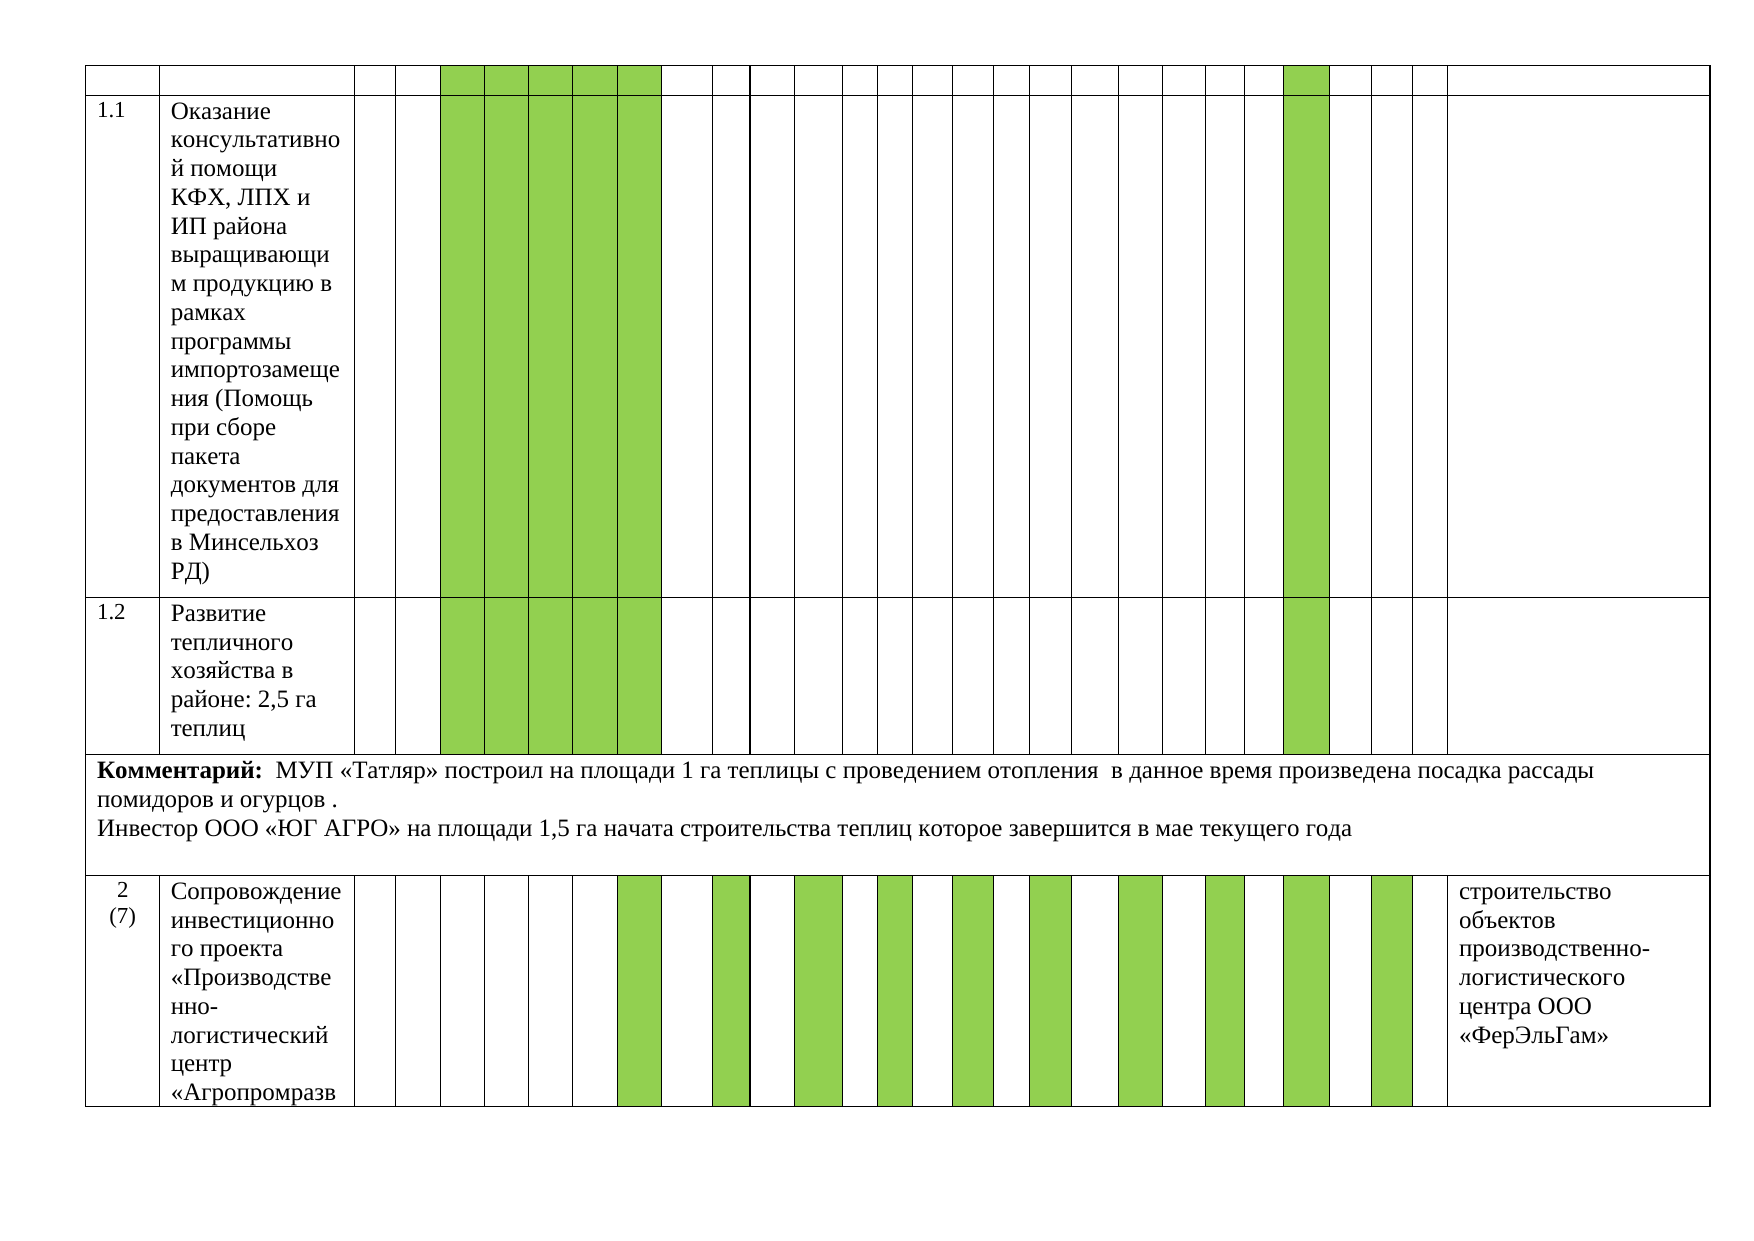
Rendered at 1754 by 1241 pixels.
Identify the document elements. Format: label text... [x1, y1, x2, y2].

table_cell Оказание консультативной помощи КФХ, ЛПХ и ИП района выращивающим продукцию в рамках программы импортозамещения (Помощь при сборе пакета документов для предоставления в Минсельхоз РД) [160, 96, 354, 597]
table_cell [529, 598, 572, 754]
table_cell [913, 876, 952, 1106]
table_cell [1372, 66, 1412, 95]
table_cell [355, 66, 395, 95]
table_cell [913, 96, 952, 597]
table_cell [795, 598, 842, 754]
table_cell [618, 96, 661, 597]
table_cell [396, 96, 440, 597]
table_cell [1372, 876, 1412, 1106]
table_cell [713, 598, 749, 754]
table_cell [1072, 66, 1118, 95]
table_cell [573, 66, 617, 95]
table_cell [843, 876, 877, 1106]
table_cell [529, 66, 572, 95]
table_cell [1163, 598, 1205, 754]
table_cell [953, 598, 993, 754]
table_cell [994, 66, 1029, 95]
table_cell [1245, 66, 1283, 95]
table_cell 2 (7) [86, 876, 159, 1106]
table_cell [662, 598, 712, 754]
table_cell [1245, 598, 1283, 754]
table_cell [618, 66, 661, 95]
table_cell [1072, 876, 1118, 1106]
table_cell [396, 598, 440, 754]
table_cell [662, 96, 712, 597]
table_cell [843, 598, 877, 754]
table_cell [662, 66, 712, 95]
table_cell [953, 96, 993, 597]
table_cell [355, 876, 395, 1106]
table_cell [1030, 876, 1071, 1106]
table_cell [160, 66, 354, 95]
table_cell [751, 876, 794, 1106]
table_cell [1448, 598, 1709, 754]
table_cell [355, 96, 395, 597]
table_cell 1 (1) [86, 66, 159, 95]
table_cell [1030, 96, 1071, 597]
table_cell [878, 96, 912, 597]
table_cell [441, 96, 484, 597]
table_cell [485, 96, 528, 597]
table_cell [751, 96, 794, 597]
table_cell [573, 96, 617, 597]
table_cell [1030, 598, 1071, 754]
table_cell [953, 66, 993, 95]
table_cell [573, 598, 617, 754]
table_cell Развитие тепличного хозяйства в районе: 2,5 га теплиц [160, 598, 354, 754]
table_cell [441, 66, 484, 95]
table_cell [662, 876, 712, 1106]
table_cell [396, 876, 440, 1106]
table_cell [1163, 876, 1205, 1106]
table_cell [878, 66, 912, 95]
table_cell 1.2 [86, 598, 159, 754]
table_cell [878, 876, 912, 1106]
table_cell Комментарий: МУП «Татляр» построил на площади 1 га теплицы с проведением отопления в данное время произведена посадка рассады помидоров и огурцов . Инвестор ООО «ЮГ АГРО» на площади 1,5 га начата строительства теплиц которое завершится в мае текущего года [86, 755, 1709, 875]
table_cell [994, 876, 1029, 1106]
table_cell [1284, 96, 1329, 597]
table_cell [843, 96, 877, 597]
table_cell [1448, 96, 1709, 597]
table_cell [1030, 66, 1071, 95]
table_cell [913, 598, 952, 754]
table_cell [1413, 876, 1447, 1106]
table_cell [441, 598, 484, 754]
table_cell [1330, 598, 1371, 754]
table_cell [396, 66, 440, 95]
table_cell [441, 876, 484, 1106]
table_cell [160, 876, 354, 1106]
table_cell [573, 876, 617, 1106]
table_cell [485, 66, 528, 95]
table_cell [1284, 876, 1329, 1106]
table_cell [795, 876, 842, 1106]
table_cell [1372, 96, 1412, 597]
table_cell [913, 66, 952, 95]
table_cell [1119, 66, 1162, 95]
table_cell [1119, 96, 1162, 597]
table_cell [355, 598, 395, 754]
table_cell [1413, 66, 1447, 95]
table_cell [1072, 598, 1118, 754]
table_cell [795, 66, 842, 95]
table_cell [1330, 876, 1371, 1106]
table_cell [953, 876, 993, 1106]
table_cell [994, 96, 1029, 597]
table_cell [618, 876, 661, 1106]
table_cell [1284, 66, 1329, 95]
table_cell [713, 876, 749, 1106]
table_cell [1245, 96, 1283, 597]
table_cell [713, 96, 749, 597]
table_cell [1163, 96, 1205, 597]
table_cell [1448, 876, 1709, 1106]
table_cell [529, 96, 572, 597]
table_cell [1119, 598, 1162, 754]
table_cell [994, 598, 1029, 754]
table_cell [1206, 66, 1244, 95]
table_cell [1284, 598, 1329, 754]
table_cell [529, 876, 572, 1106]
table_cell [1072, 96, 1118, 597]
table_cell [485, 598, 528, 754]
table_cell [1413, 598, 1447, 754]
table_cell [1448, 66, 1709, 95]
table_cell [843, 66, 877, 95]
table_cell [1206, 876, 1244, 1106]
table_cell [1245, 876, 1283, 1106]
table_cell [1206, 598, 1244, 754]
table_cell [878, 598, 912, 754]
table_cell [1206, 96, 1244, 597]
table_cell [485, 876, 528, 1106]
table_cell [1330, 96, 1371, 597]
table_cell [618, 598, 661, 754]
table_cell [751, 598, 794, 754]
table_cell [1330, 66, 1371, 95]
table_cell [1413, 96, 1447, 597]
table_cell [751, 66, 794, 95]
table_cell [1163, 66, 1205, 95]
table_cell [713, 66, 749, 95]
table_cell [1372, 598, 1412, 754]
table_cell [1119, 876, 1162, 1106]
table_cell 1.1 [86, 96, 159, 597]
table_cell [795, 96, 842, 597]
